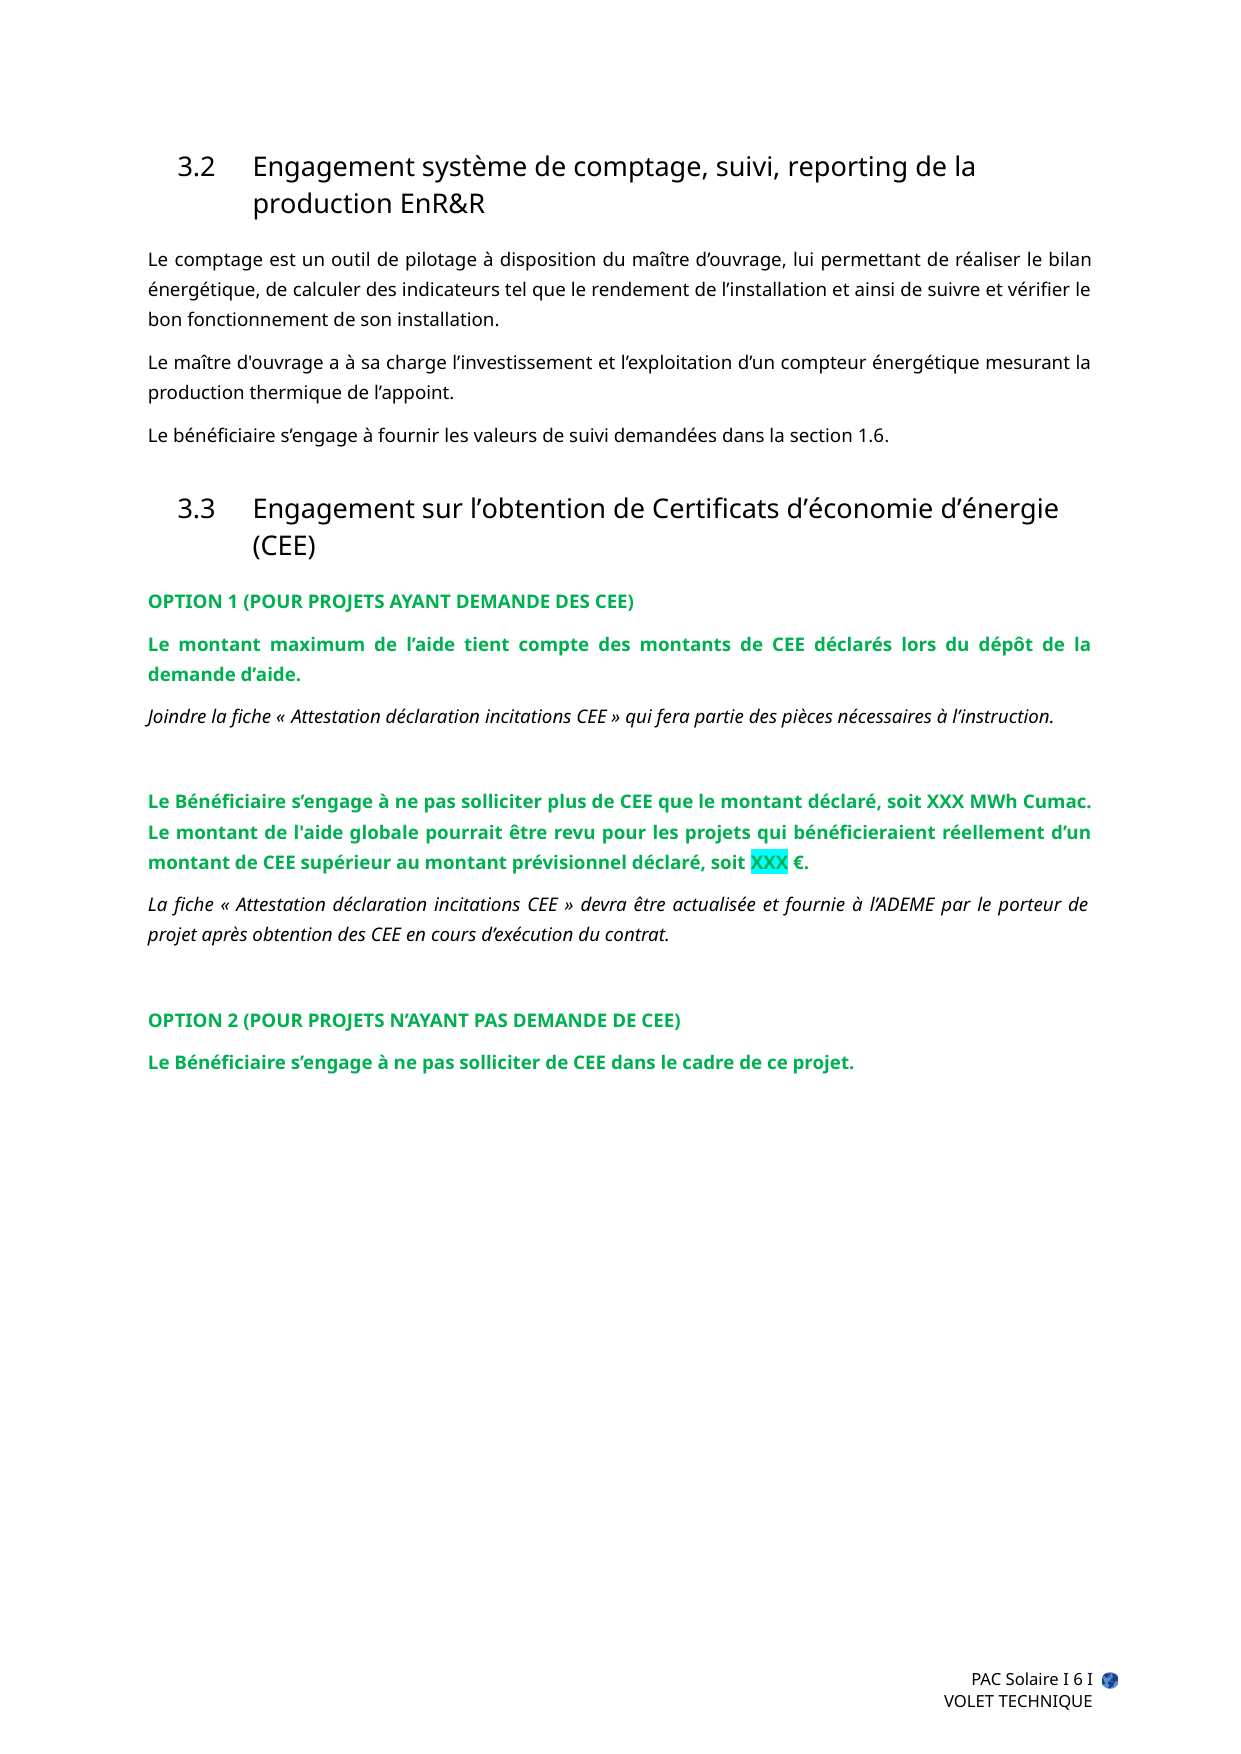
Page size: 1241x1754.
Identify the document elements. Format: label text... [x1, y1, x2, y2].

text Le Bénéficiaire s’engage à ne pas solliciter plus de CEE que le montant déclaré, soit XXX MWh Cumac. Le montant de l'aide globale pourrait être revu pour les projets qui bénéficieraient réellement d’un montant de CEE supérieur au montant prévisionnel déclaré, soit XXX €. [148, 789, 1092, 874]
picture [1101, 1672, 1119, 1689]
text OPTION 2 (POUR PROJETS N’AYANT PAS DEMANDE DE CEE) [148, 1007, 1092, 1032]
text Le bénéficiaire s’engage à fournir les valeurs de suivi demandées dans la section 1.6. [148, 422, 1092, 447]
text Joindre la fiche « Attestation déclaration incitations CEE » qui fera partie des pièces nécessaires à l’instruction. [148, 704, 1092, 729]
text Le montant maximum de l’aide tient compte des montants de CEE déclarés lors du dépôt de la demande d’aide. [148, 631, 1092, 687]
text Le comptage est un outil de pilotage à disposition du maître d’ouvrage, lui permettant de réaliser le bilan énergétique, de calculer des indicateurs tel que le rendement de l’installation et ainsi de suivre et vérifier le bon fonctionnement de son installation. [148, 246, 1092, 332]
text OPTION 1 (POUR PROJETS AYANT DEMANDE DES CEE) [148, 588, 1092, 614]
text Le maître d'ouvrage a à sa charge l’investissement et l’exploitation d’un compteur énergétique mesurant la production thermique de l’appoint. [148, 349, 1092, 405]
text Le Bénéficiaire s’engage à ne pas solliciter de CEE dans le cadre de ce projet. [148, 1049, 1092, 1075]
subtitle Engagement système de comptage, suivi, reporting de la production EnR&R [177, 148, 1092, 221]
subtitle Engagement sur l’obtention de Certificats d’économie d’énergie (CEE) [177, 489, 1092, 563]
text La fiche « Attestation déclaration incitations CEE » devra être actualisée et fournie à l’ADEME par le porteur de projet après obtention des CEE en cours d’exécution du contrat. [148, 892, 1092, 947]
